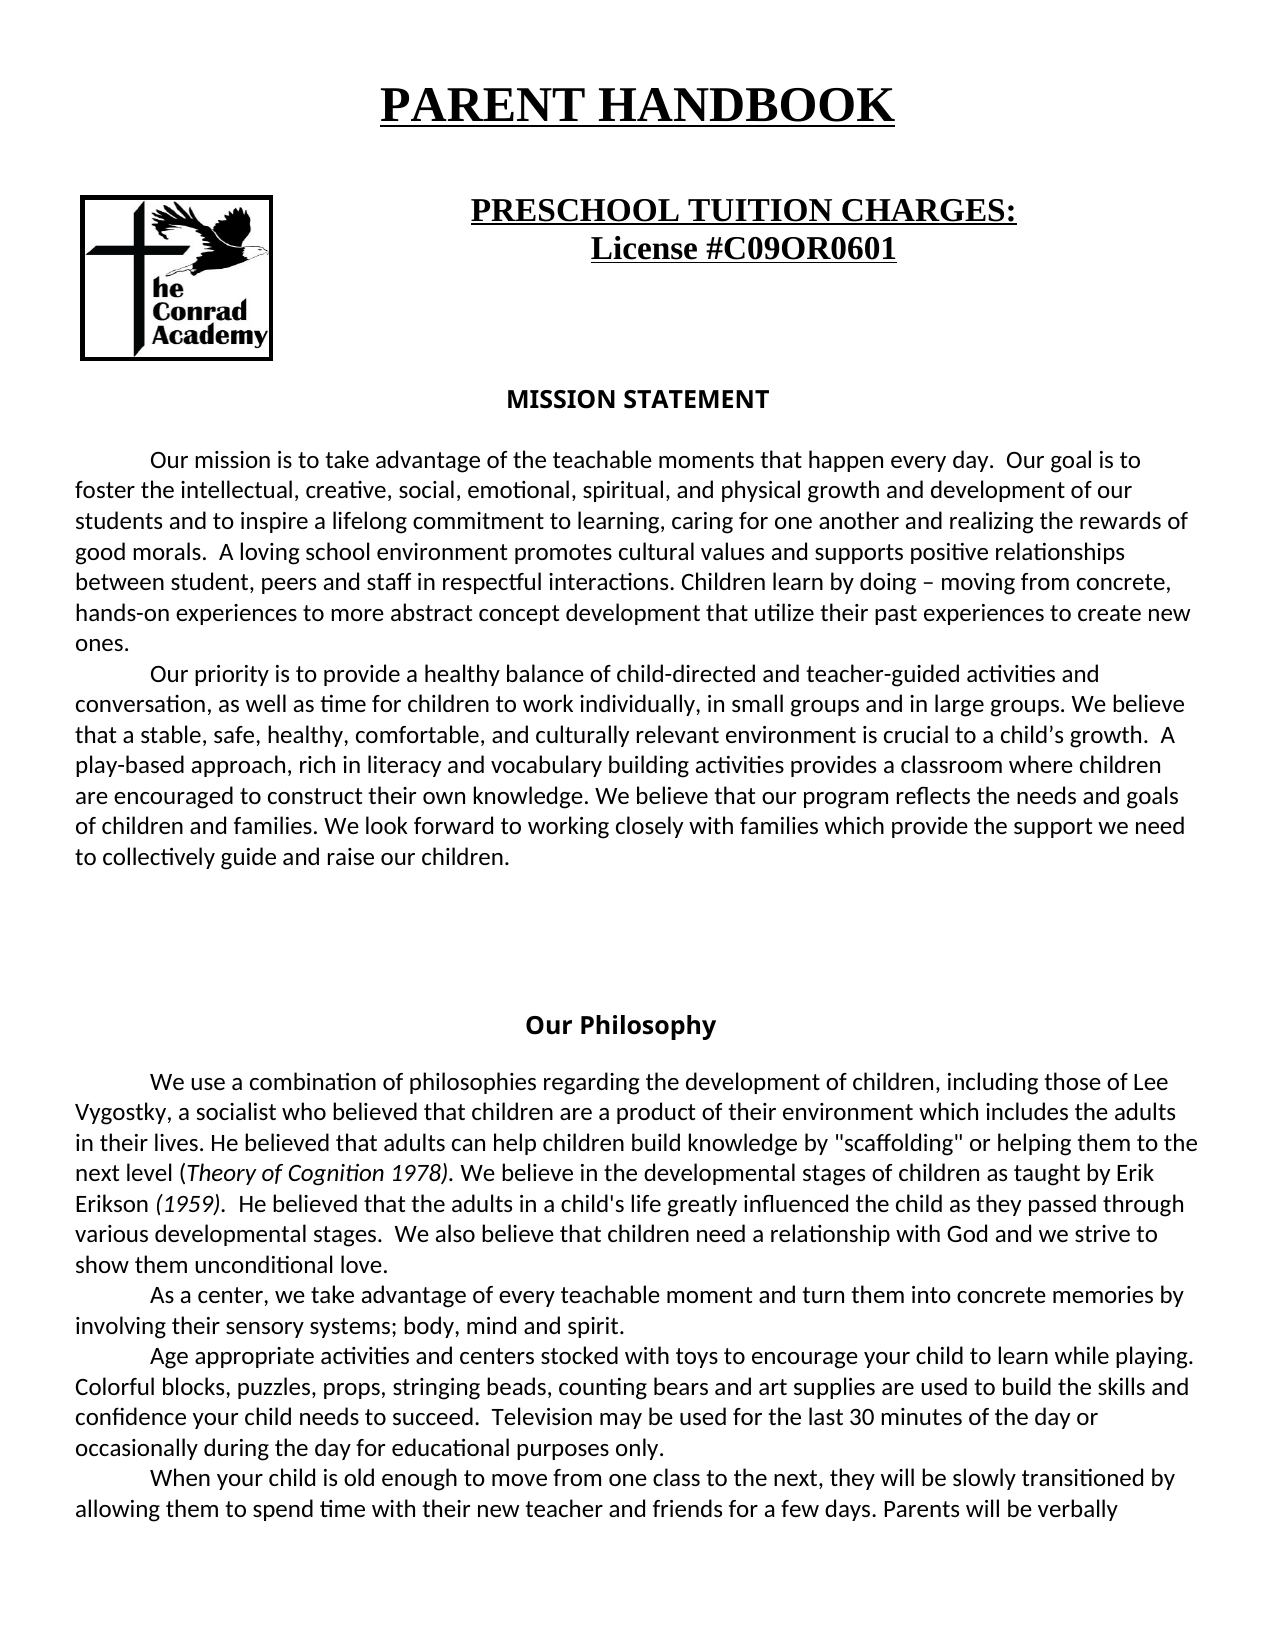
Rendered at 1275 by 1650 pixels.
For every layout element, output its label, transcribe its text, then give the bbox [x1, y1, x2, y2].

text We use a combination of philosophies regarding the development of children, including those of Lee Vygostky, a socialist who believed that children are a product of their environment which includes the adults in their lives. He believed that adults can help children build knowledge by "scaffolding" or helping them to the next level (Theory of Cognition 1978). We believe in the developmental stages of children as taught by Erik Erikson (1959). He believed that the adults in a child's life greatly influenced the child as they passed through various developmental stages. We also believe that children need a relationship with God and we strive to show them unconditional love. [75, 1066, 1200, 1279]
text License #C09OR0601 [273, 228, 1200, 267]
text PARENT HANDBOOK [75, 75, 1200, 132]
text PRESCHOOL TUITION CHARGES: [75, 190, 1200, 228]
text Our mission is to take advantage of the teachable moments that happen every day. Our goal is to foster the intellectual, creative, social, emotional, spiritual, and physical growth and development of our students and to inspire a lifelong commitment to learning, caring for one another and realizing the rewards of good morals. A loving school environment promotes cultural values and supports positive relationships between student, peers and staff in respectful interactions. Children learn by doing – moving from concrete, hands-on experiences to more abstract concept development that utilize their past experiences to create new ones. [75, 444, 1200, 658]
picture [85, 200, 269, 357]
text MISSION STATEMENT [75, 382, 1200, 416]
text Our priority is to provide a healthy balance of child-directed and teacher-guided activities and conversation, as well as time for children to work individually, in small groups and in large groups. We believe that a stable, safe, healthy, comfortable, and culturally relevant environment is crucial to a child’s growth. A play-based approach, rich in literacy and vocabulary building activities provides a classroom where children are encouraged to construct their own knowledge. We believe that our program reflects the needs and goals of children and families. We look forward to working closely with families which provide the support we need to collectively guide and raise our children. [75, 658, 1200, 871]
text Age appropriate activities and centers stocked with toys to encourage your child to learn while playing. Colorful blocks, puzzles, props, stringing beads, counting bears and art supplies are used to build the skills and confidence your child needs to succeed. Television may be used for the last 30 minutes of the day or occasionally during the day for educational purposes only. [75, 1341, 1200, 1463]
text Our Philosophy [450, 1008, 1200, 1042]
text As a center, we take advantage of every teachable moment and turn them into concrete memories by involving their sensory systems; body, mind and spirit. [75, 1279, 1200, 1341]
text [75, 1463, 1200, 1524]
